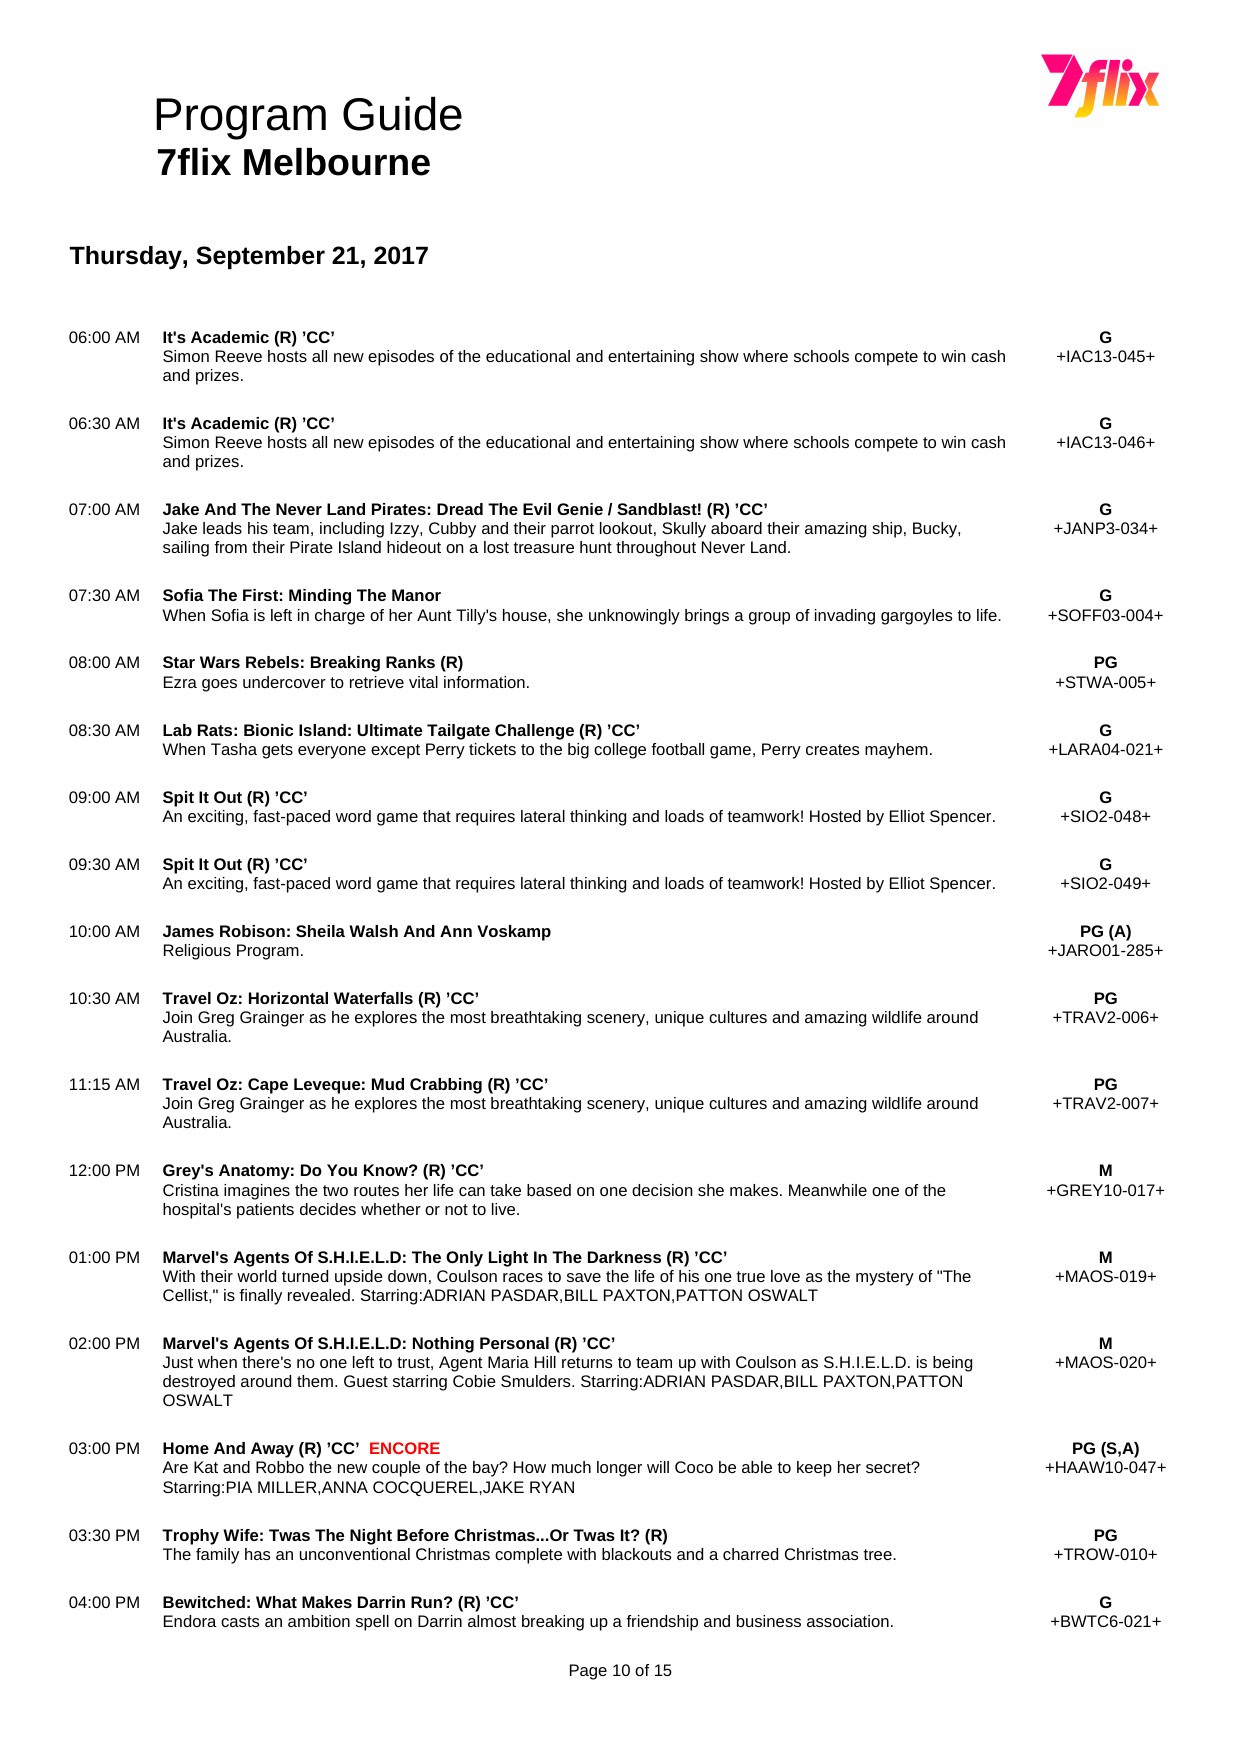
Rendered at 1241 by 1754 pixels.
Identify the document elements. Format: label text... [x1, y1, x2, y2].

table_header 11:15 AM [51, 1075, 151, 1132]
table_header 08:00 AM [51, 653, 151, 692]
table_header 01:00 PM [51, 1248, 151, 1305]
table_header 02:00 PM [51, 1334, 151, 1410]
table_header It's Academic (R) ’CC’ Simon Reeve hosts all new episodes of the educational and entertaining show where schools compete to win cash and prizes. [151, 328, 1022, 385]
text Thursday, September 21, 2017 [62, 241, 1178, 270]
table_header 03:30 PM [51, 1525, 151, 1564]
table_header G +LARA04-021+ [1022, 720, 1189, 759]
table_header 12:00 PM [51, 1161, 151, 1219]
table_header 04:00 PM [51, 1593, 151, 1631]
table_header PG +STWA-005+ [1022, 653, 1189, 692]
table_header 09:30 AM [51, 855, 151, 893]
table_header G +SIO2-049+ [1022, 855, 1189, 893]
table_header It's Academic (R) ’CC’ Simon Reeve hosts all new episodes of the educational and entertaining show where schools compete to win cash and prizes. [151, 414, 1022, 471]
table_header 07:00 AM [51, 500, 151, 557]
table_header PG (S,A) +HAAW10-047+ [1022, 1439, 1189, 1497]
table_header M +MAOS-020+ [1022, 1334, 1189, 1410]
table_header Travel Oz: Cape Leveque: Mud Crabbing (R) ’CC’ Join Greg Grainger as he explores the most breathtaking scenery, unique cultures and amazing wildlife around Australia. [151, 1075, 1022, 1132]
table_header G +SOFF03-004+ [1022, 586, 1189, 624]
table_header 06:00 AM [51, 328, 151, 385]
table_header 09:00 AM [51, 788, 151, 826]
table_header James Robison: Sheila Walsh And Ann Voskamp Religious Program. [151, 922, 1022, 960]
table_header G +IAC13-046+ [1022, 414, 1189, 471]
table_header 08:30 AM [51, 720, 151, 759]
table_header Jake And The Never Land Pirates: Dread The Evil Genie / Sandblast! (R) ’CC’ Jake leads his team, including Izzy, Cubby and their parrot lookout, Skully aboard their amazing ship, Bucky, sailing from their Pirate Island hideout on a lost treasure hunt throughout Never Land. [151, 500, 1022, 557]
table_header PG +TROW-010+ [1022, 1525, 1189, 1564]
table_header Travel Oz: Horizontal Waterfalls (R) ’CC’ Join Greg Grainger as he explores the most breathtaking scenery, unique cultures and amazing wildlife around Australia. [151, 989, 1022, 1046]
table_header 07:30 AM [51, 586, 151, 624]
table_header Home And Away (R) ’CC’ ENCORE Are Kat and Robbo the new couple of the bay? How much longer will Coco be able to keep her secret? Starring:PIA MILLER,ANNA COCQUEREL,JAKE RYAN [151, 1439, 1022, 1497]
table_header M +GREY10-017+ [1022, 1161, 1189, 1219]
table_header 10:30 AM [51, 989, 151, 1046]
picture [1031, 41, 1170, 131]
table_header PG +TRAV2-006+ [1022, 989, 1189, 1046]
table_header Star Wars Rebels: Breaking Ranks (R) Ezra goes undercover to retrieve vital information. [151, 653, 1022, 692]
table_header Spit It Out (R) ’CC’ An exciting, fast-paced word game that requires lateral thinking and loads of teamwork! Hosted by Elliot Spencer. [151, 855, 1022, 893]
table_header Spit It Out (R) ’CC’ An exciting, fast-paced word game that requires lateral thinking and loads of teamwork! Hosted by Elliot Spencer. [151, 788, 1022, 826]
table_header 10:00 AM [51, 922, 151, 960]
table_header PG +TRAV2-007+ [1022, 1075, 1189, 1132]
table_header G +JANP3-034+ [1022, 500, 1189, 557]
table_header Lab Rats: Bionic Island: Ultimate Tailgate Challenge (R) ’CC’ When Tasha gets everyone except Perry tickets to the big college football game, Perry creates mayhem. [151, 720, 1022, 759]
table_header M +MAOS-019+ [1022, 1248, 1189, 1305]
table_header 06:30 AM [51, 414, 151, 471]
table_header Grey's Anatomy: Do You Know? (R) ’CC’ Cristina imagines the two routes her life can take based on one decision she makes. Meanwhile one of the hospital's patients decides whether or not to live. [151, 1161, 1022, 1219]
table_header G +BWTC6-021+ [1022, 1593, 1189, 1631]
table_header G +IAC13-045+ [1022, 328, 1189, 385]
table_header Sofia The First: Minding The Manor When Sofia is left in charge of her Aunt Tilly's house, she unknowingly brings a group of invading gargoyles to life. [151, 586, 1022, 624]
table_header Bewitched: What Makes Darrin Run? (R) ’CC’ Endora casts an ambition spell on Darrin almost breaking up a friendship and business association. [151, 1593, 1022, 1631]
table_header Marvel's Agents Of S.H.I.E.L.D: The Only Light In The Darkness (R) ’CC’ With their world turned upside down, Coulson races to save the life of his one true love as the mystery of "The Cellist," is finally revealed. Starring:ADRIAN PASDAR,BILL PAXTON,PATTON OSWALT [151, 1248, 1022, 1305]
table_header Marvel's Agents Of S.H.I.E.L.D: Nothing Personal (R) ’CC’ Just when there's no one left to trust, Agent Maria Hill returns to team up with Coulson as S.H.I.E.L.D. is being destroyed around them. Guest starring Cobie Smulders. Starring:ADRIAN PASDAR,BILL PAXTON,PATTON OSWALT [151, 1334, 1022, 1410]
table_header 03:00 PM [51, 1439, 151, 1497]
table_header PG (A) +JARO01-285+ [1022, 922, 1189, 960]
table_header Trophy Wife: Twas The Night Before Christmas...Or Twas It? (R) The family has an unconventional Christmas complete with blackouts and a charred Christmas tree. [151, 1525, 1022, 1564]
table_header G +SIO2-048+ [1022, 788, 1189, 826]
